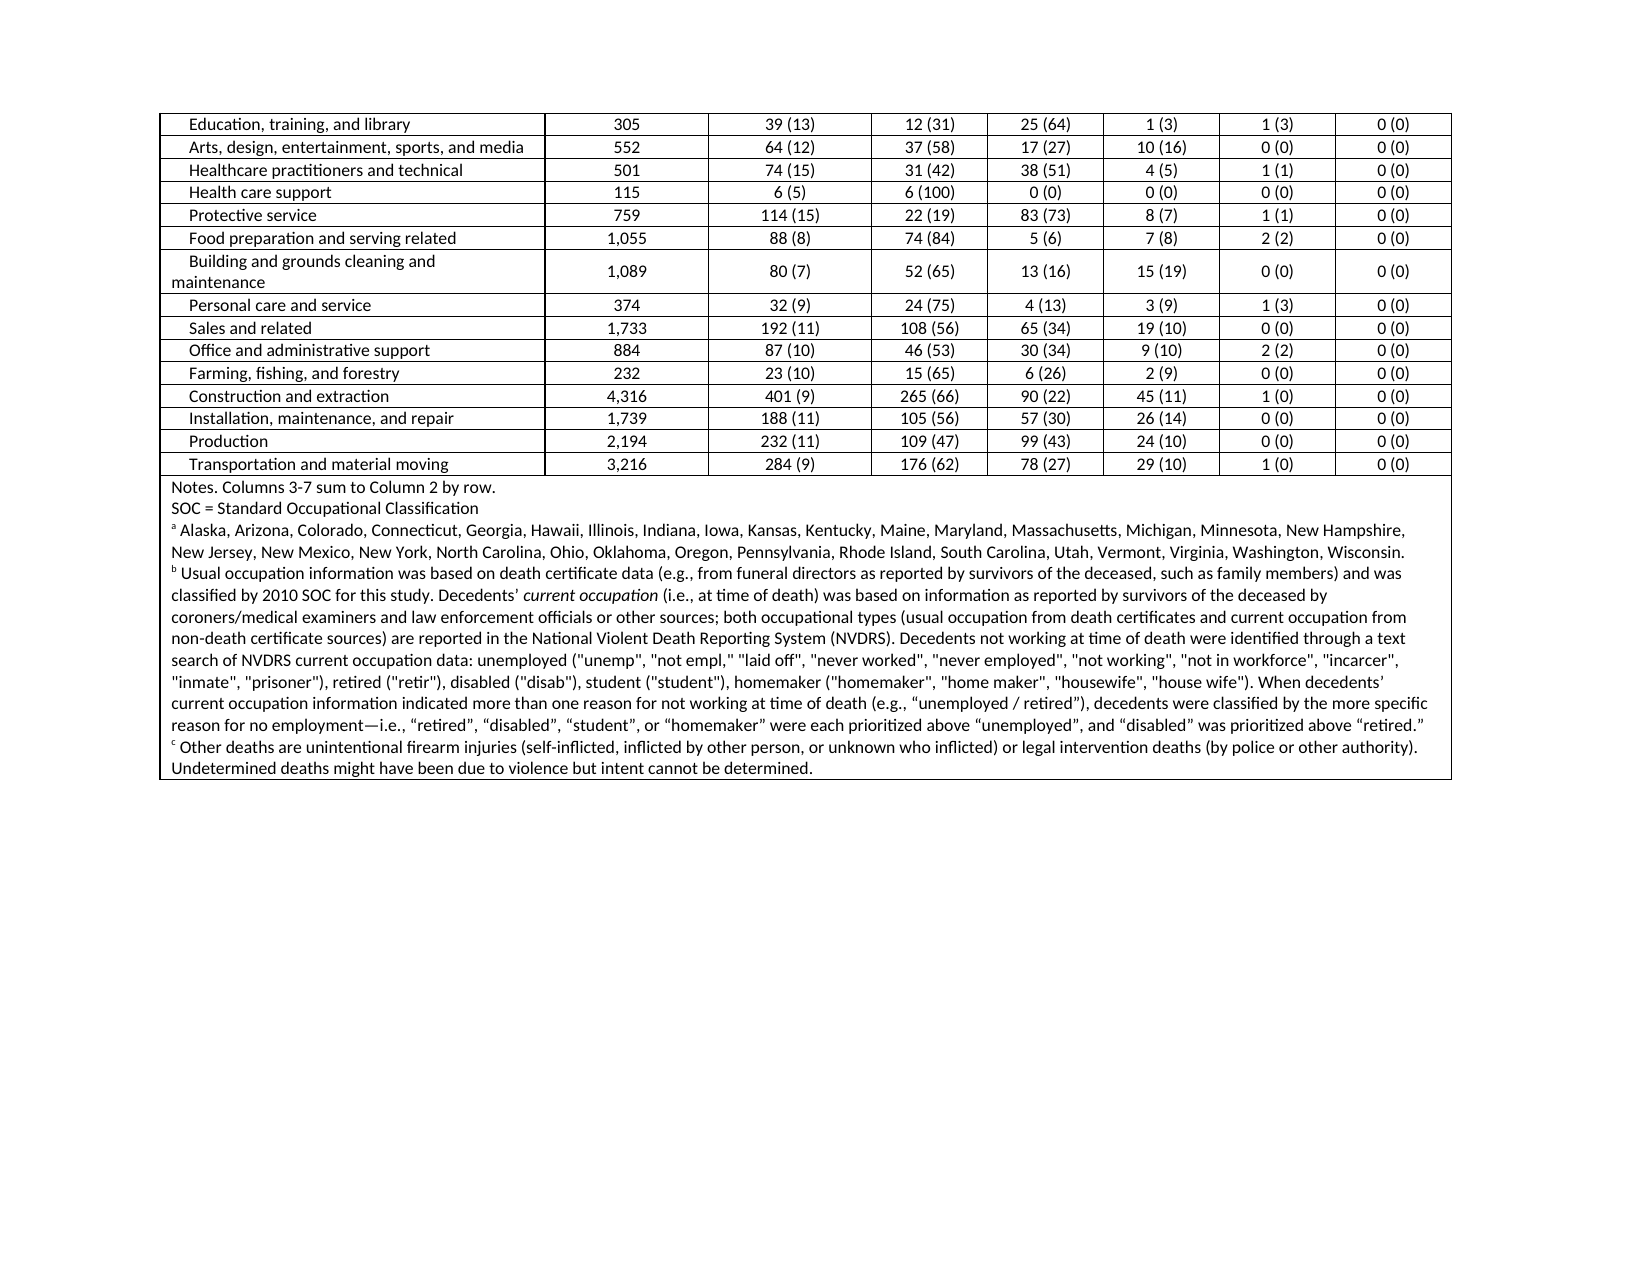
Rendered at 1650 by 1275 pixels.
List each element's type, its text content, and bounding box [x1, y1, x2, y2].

table_cell 2 (2) [1220, 227, 1335, 249]
table_cell 0 (0) [1336, 227, 1451, 249]
table_cell 884 [546, 340, 708, 361]
table_cell Personal care and service [161, 294, 544, 316]
table_cell 8 (7) [1104, 204, 1219, 226]
table_cell 0 (0) [1336, 159, 1451, 181]
table_cell 0 (0) [1336, 453, 1451, 475]
table_cell 88 (8) [709, 227, 871, 249]
table_cell Health care support [161, 182, 544, 203]
table_cell 45 (11) [1104, 385, 1219, 407]
table_cell 39 (13) [709, 114, 871, 135]
table_cell 2 (2) [1220, 340, 1335, 361]
table_cell 38 (51) [988, 159, 1103, 181]
table_cell 0 (0) [1220, 430, 1335, 452]
table_cell 17 (27) [988, 136, 1103, 158]
table_cell 6 (5) [709, 182, 871, 203]
table_cell 1,733 [546, 317, 708, 338]
table_cell Healthcare practitioners and technical [161, 159, 544, 181]
table_cell 0 (0) [1336, 182, 1451, 203]
table_cell 501 [546, 159, 708, 181]
table_cell 5 (6) [988, 227, 1103, 249]
table_cell 114 (15) [709, 204, 871, 226]
table_cell 265 (66) [872, 385, 987, 407]
table_cell 0 (0) [1336, 430, 1451, 452]
table_cell 30 (34) [988, 340, 1103, 361]
table_cell Arts, design, entertainment, sports, and media [161, 136, 544, 158]
table_cell 2 (9) [1104, 362, 1219, 384]
table_cell 74 (84) [872, 227, 987, 249]
table_cell 0 (0) [1220, 317, 1335, 338]
table_cell 176 (62) [872, 453, 987, 475]
table_cell 284 (9) [709, 453, 871, 475]
table_cell 0 (0) [988, 182, 1103, 203]
table_cell 0 (0) [1336, 250, 1451, 293]
table_cell Building and grounds cleaning and maintenance [161, 250, 544, 293]
table_cell 0 (0) [1336, 385, 1451, 407]
table_cell Office and administrative support [161, 340, 544, 361]
table_cell Production [161, 430, 544, 452]
table_cell 0 (0) [1220, 250, 1335, 293]
table_cell 99 (43) [988, 430, 1103, 452]
table_cell 80 (7) [709, 250, 871, 293]
table_cell 13 (16) [988, 250, 1103, 293]
table_cell 0 (0) [1220, 362, 1335, 384]
table_cell 46 (53) [872, 340, 987, 361]
table_cell 759 [546, 204, 708, 226]
table_cell 115 [546, 182, 708, 203]
table_cell 64 (12) [709, 136, 871, 158]
table_cell 4 (5) [1104, 159, 1219, 181]
table_cell 401 (9) [709, 385, 871, 407]
table_cell Sales and related [161, 317, 544, 338]
table_cell 0 (0) [1336, 340, 1451, 361]
table_cell 1 (0) [1220, 385, 1335, 407]
table_cell 1,089 [546, 250, 708, 293]
table_cell 0 (0) [1104, 182, 1219, 203]
table_cell 192 (11) [709, 317, 871, 338]
table_cell 25 (64) [988, 114, 1103, 135]
table_cell Notes. Columns 3-7 sum to Column 2 by row. SOC = Standard Occupational Classification a Alaska, Arizona, Colorado, Connecticut, Georgia, Hawaii, Illinois, Indiana, Iowa, Kansas, Kentucky, Maine, Maryland, Massachusetts, Michigan, Minnesota, New Hampshire, New Jersey, New Mexico, New York, North Carolina, Ohio, Oklahoma, Oregon, Pennsylvania, Rhode Island, South Carolina, Utah, Vermont, Virginia, Washington, Wisconsin. b Usual occupation information was based on death certificate data (e.g., from funeral directors as reported by survivors of the deceased, such as family members) and was classified by 2010 SOC for this study. Decedents’ current occupation (i.e., at time of death) was based on information as reported by survivors of the deceased by coroners/medical examiners and law enforcement officials or other sources; both occupational types (usual occupation from death certificates and current occupation from non-death certificate sources) are reported in the National Violent Death Reporting System (NVDRS). Decedents not working at time of death were identified through a text search of NVDRS current occupation data: unemployed ("unemp", "not empl," "laid off", "never worked", "never employed", "not working", "not in workforce", "incarcer", "inmate", "prisoner"), retired ("retir"), disabled ("disab"), student ("student"), homemaker ("homemaker", "home maker", "housewife", "house wife"). When decedents’ current occupation information indicated more than one reason for not working at time of death (e.g., “unemployed / retired”), decedents were classified by the more specific reason for no employment—i.e., “retired”, “disabled”, “student”, or “homemaker” were each prioritized above “unemployed”, and “disabled” was prioritized above “retired.” c Other deaths are unintentional firearm injuries (self-inflicted, inflicted by other person, or unknown who inflicted) or legal intervention deaths (by police or other authority). Undetermined deaths might have been due to violence but intent cannot be determined. [161, 476, 1451, 779]
table_cell 83 (73) [988, 204, 1103, 226]
table_cell 31 (42) [872, 159, 987, 181]
table_cell 0 (0) [1220, 182, 1335, 203]
table_cell 188 (11) [709, 408, 871, 429]
table_cell 109 (47) [872, 430, 987, 452]
table_cell 1 (1) [1220, 159, 1335, 181]
table_cell 10 (16) [1104, 136, 1219, 158]
table_cell 1 (1) [1220, 204, 1335, 226]
table_cell 1,055 [546, 227, 708, 249]
table_cell 374 [546, 294, 708, 316]
table_cell Farming, fishing, and forestry [161, 362, 544, 384]
table_cell 74 (15) [709, 159, 871, 181]
table_cell Protective service [161, 204, 544, 226]
table_cell 552 [546, 136, 708, 158]
table_cell 0 (0) [1336, 408, 1451, 429]
table_cell 1 (3) [1104, 114, 1219, 135]
table_cell 37 (58) [872, 136, 987, 158]
table_cell 9 (10) [1104, 340, 1219, 361]
table_cell Food preparation and serving related [161, 227, 544, 249]
table_cell Transportation and material moving [161, 453, 544, 475]
table_cell 52 (65) [872, 250, 987, 293]
table_cell 1,739 [546, 408, 708, 429]
table_cell 23 (10) [709, 362, 871, 384]
table_cell 3 (9) [1104, 294, 1219, 316]
table_cell 305 [546, 114, 708, 135]
table_cell 15 (19) [1104, 250, 1219, 293]
table_cell 0 (0) [1336, 114, 1451, 135]
table_cell 0 (0) [1336, 294, 1451, 316]
table_cell 87 (10) [709, 340, 871, 361]
table_cell 26 (14) [1104, 408, 1219, 429]
table_cell 4,316 [546, 385, 708, 407]
table_cell 1 (3) [1220, 294, 1335, 316]
table_cell 90 (22) [988, 385, 1103, 407]
table_cell 232 (11) [709, 430, 871, 452]
table_cell 19 (10) [1104, 317, 1219, 338]
table_cell 29 (10) [1104, 453, 1219, 475]
table_cell 108 (56) [872, 317, 987, 338]
table_cell 0 (0) [1336, 317, 1451, 338]
table_cell 24 (10) [1104, 430, 1219, 452]
table_cell 0 (0) [1220, 408, 1335, 429]
table_cell 3,216 [546, 453, 708, 475]
table_cell Construction and extraction [161, 385, 544, 407]
table_cell Installation, maintenance, and repair [161, 408, 544, 429]
table_cell 0 (0) [1220, 136, 1335, 158]
table_cell 2,194 [546, 430, 708, 452]
table_cell 78 (27) [988, 453, 1103, 475]
table_cell 22 (19) [872, 204, 987, 226]
table_cell 0 (0) [1336, 136, 1451, 158]
table_cell 105 (56) [872, 408, 987, 429]
table_cell 32 (9) [709, 294, 871, 316]
table_cell 1 (0) [1220, 453, 1335, 475]
table_cell 1 (3) [1220, 114, 1335, 135]
table_cell 4 (13) [988, 294, 1103, 316]
table_cell 65 (34) [988, 317, 1103, 338]
table_cell 15 (65) [872, 362, 987, 384]
table_cell 24 (75) [872, 294, 987, 316]
table_cell 7 (8) [1104, 227, 1219, 249]
table_cell Education, training, and library [161, 114, 544, 135]
table_cell 12 (31) [872, 114, 987, 135]
table_cell 0 (0) [1336, 204, 1451, 226]
table_cell 6 (26) [988, 362, 1103, 384]
table_cell 232 [546, 362, 708, 384]
table_cell 57 (30) [988, 408, 1103, 429]
table_cell 0 (0) [1336, 362, 1451, 384]
table_cell 6 (100) [872, 182, 987, 203]
